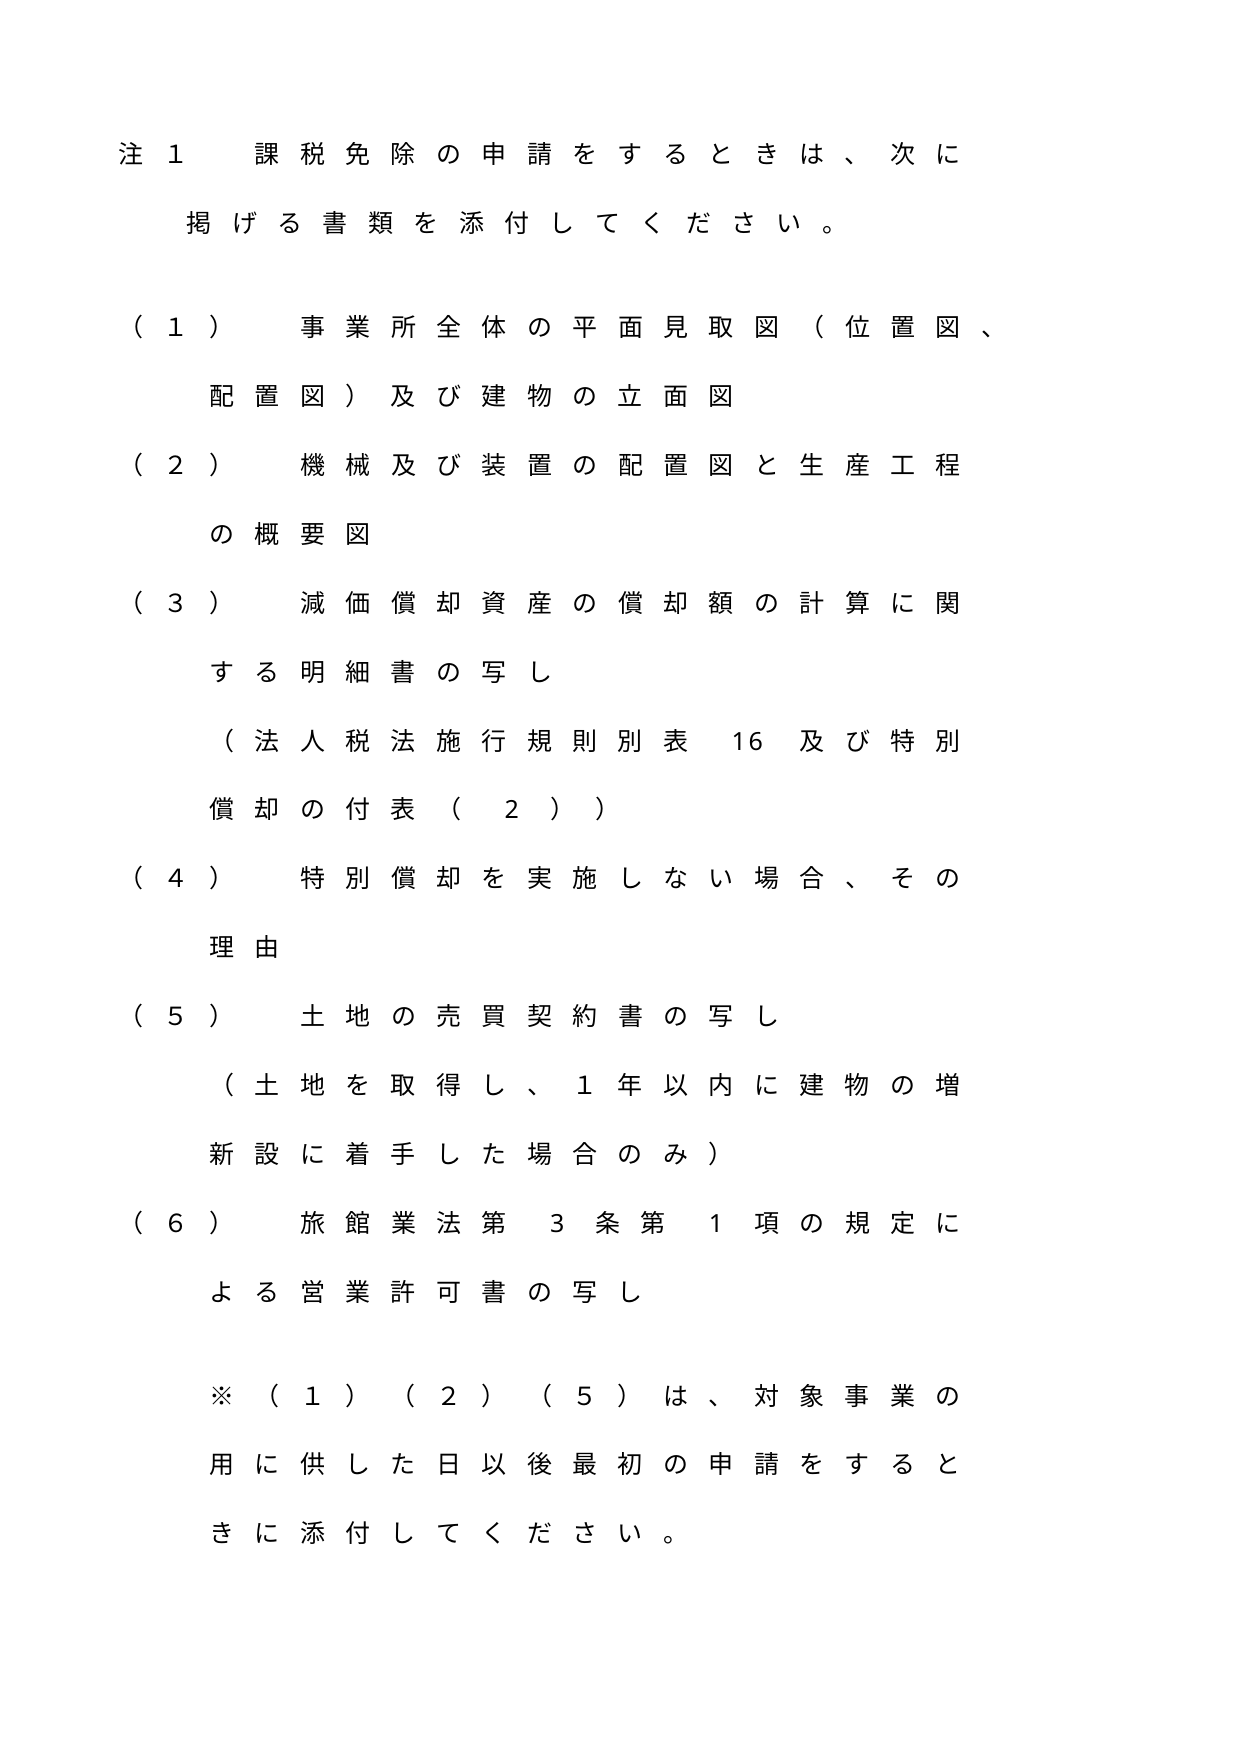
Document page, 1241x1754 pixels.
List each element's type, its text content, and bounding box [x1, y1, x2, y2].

list 土地の売買契約書の写し [118, 980, 1004, 1049]
list 機械及び装置の配置図と生産工程の概要図 [118, 429, 1004, 567]
text ※（１）（２）（５）は、対象事業の用に供した日以後最初の申請をするときに添付してください。 [118, 1360, 1004, 1567]
text 注１ 課税免除の申請をするときは、次に掲げる書類を添付してください。 [118, 118, 1004, 256]
list 旅館業法第3条第1項の規定による営業許可書の写し [118, 1187, 1004, 1325]
text （法人税法施行規則別表16及び特別償却の付表（2）） [204, 704, 1004, 842]
text （土地を取得し、１年以内に建物の増新設に着手した場合のみ） [204, 1049, 1004, 1187]
list 事業所全体の平面見取図（位置図、配置図）及び建物の立面図 [118, 291, 1004, 429]
list 特別償却を実施しない場合、その理由 [118, 842, 1004, 980]
list 減価償却資産の償却額の計算に関する明細書の写し [118, 567, 1004, 704]
